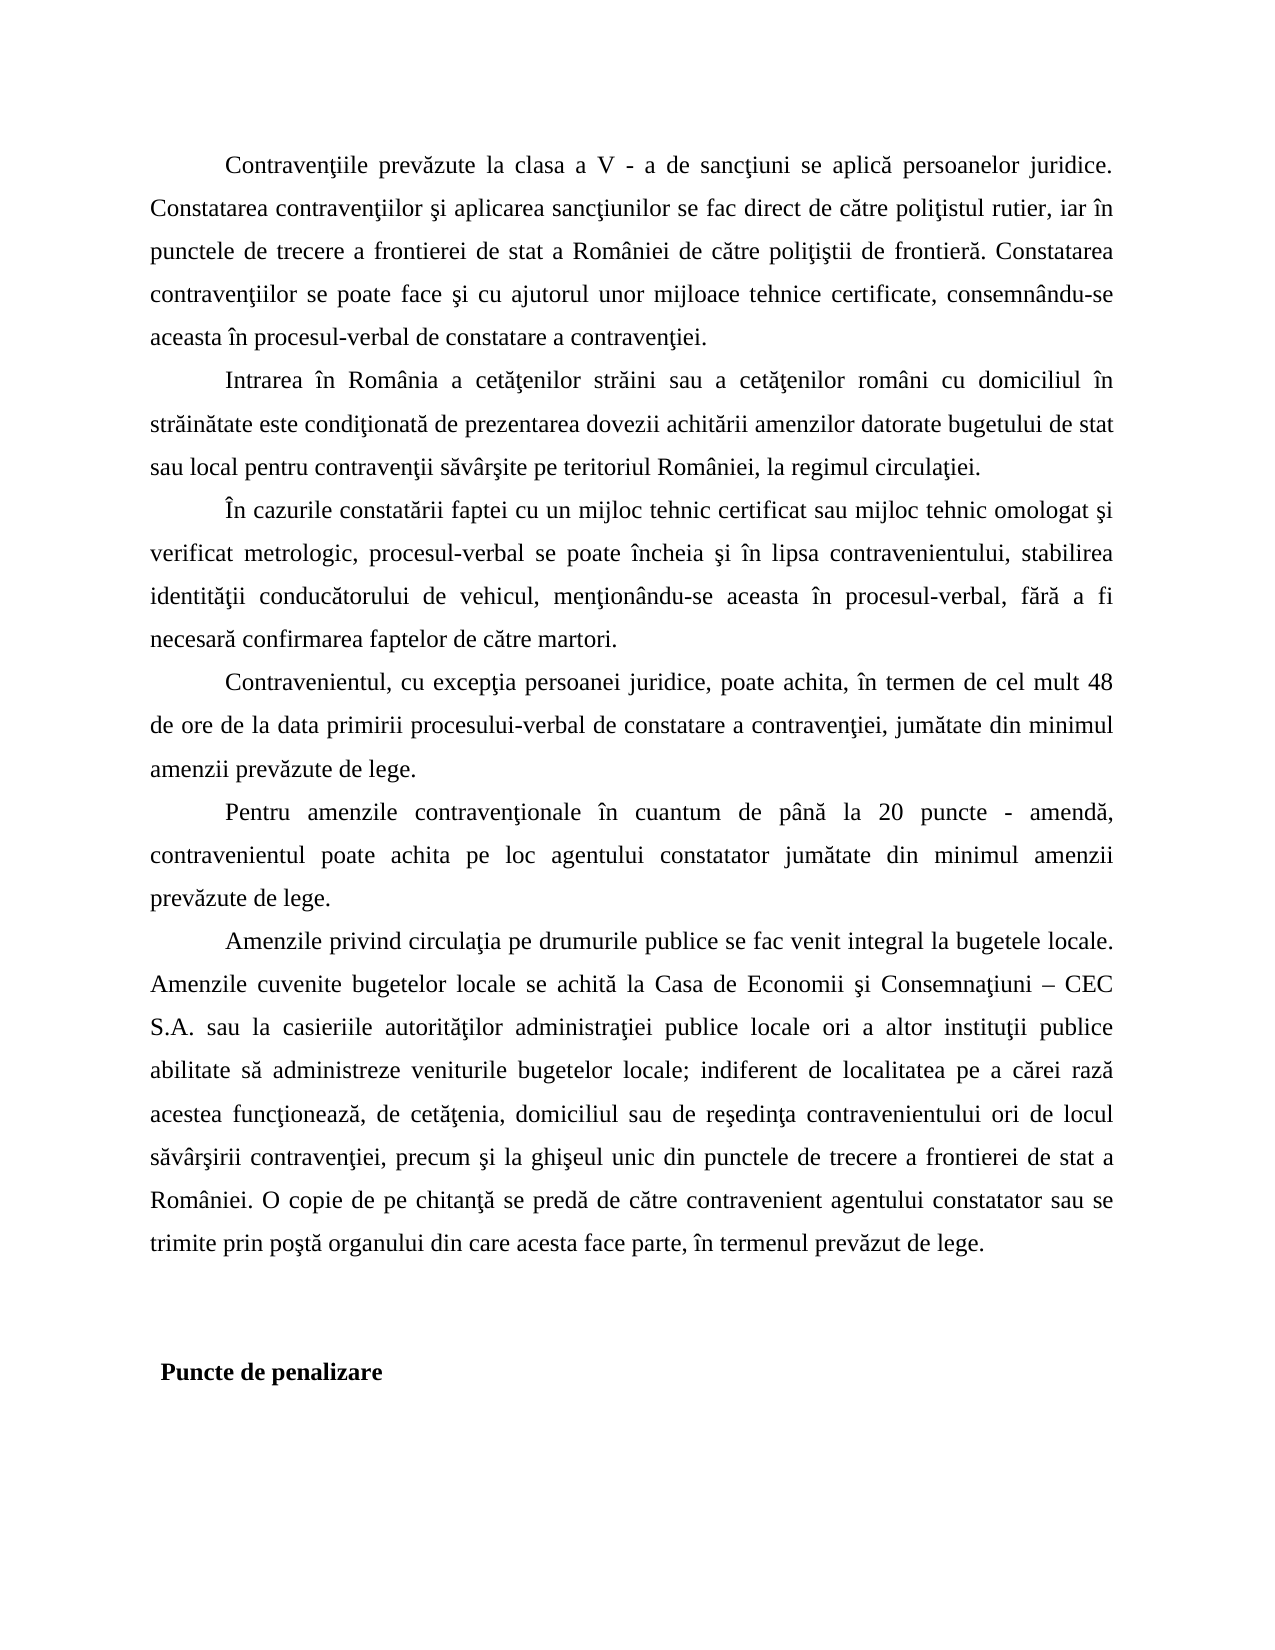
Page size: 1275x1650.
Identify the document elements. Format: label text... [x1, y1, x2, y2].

text Pentru amenzile contravenţionale în cuantum de până la 20 puncte - amendă, contravenientul poate achita pe loc agentului constatator jumătate din minimul amenzii prevăzute de lege. [150, 797, 1114, 912]
text Amenzile privind circulaţia pe drumurile publice se fac venit integral la bugetele locale. Amenzile cuvenite bugetelor locale se achită la Casa de Economii şi Consemnaţiuni – CEC S.A. sau la casieriile autorităţilor administraţiei publice locale ori a altor instituţii publice abilitate să administreze veniturile bugetelor locale; indiferent de localitatea pe a cărei rază acestea funcţionează, de cetăţenia, domiciliul sau de reşedinţa contravenientului ori de locul săvârşirii contravenţiei, precum şi la ghişeul unic din punctele de trecere a frontierei de stat a României. O copie de pe chitanţă se predă de către contravenient agentului constatator sau se trimite prin poştă organului din care acesta face parte, în termenul prevăzut de lege. [150, 926, 1114, 1257]
text În cazurile constatării faptei cu un mijloc tehnic certificat sau mijloc tehnic omologat şi verificat metrologic, procesul-verbal se poate încheia şi în lipsa contravenientului, stabilirea identităţii conducătorului de vehicul, menţionându-se aceasta în procesul-verbal, fără a fi necesară confirmarea faptelor de către martori. [150, 495, 1114, 653]
text Contravenientul, cu excepţia persoanei juridice, poate achita, în termen de cel mult 48 de ore de la data primirii procesului-verbal de constatare a contravenţiei, jumătate din minimul amenzii prevăzute de lege. [150, 667, 1114, 782]
text Intrarea în România a cetăţenilor străini sau a cetăţenilor români cu domiciliul în străinătate este condiţionată de prezentarea dovezii achitării amenzilor datorate bugetului de stat sau local pentru contravenţii săvârşite pe teritoriul României, la regimul circulaţiei. [150, 366, 1114, 481]
text Puncte de penalizare [160, 1357, 1114, 1386]
text Contravenţiile prevăzute la clasa a V - a de sancţiuni se aplică persoanelor juridice. Constatarea contravenţiilor şi aplicarea sancţiunilor se fac direct de către poliţistul rutier, iar în punctele de trecere a frontierei de stat a României de către poliţiştii de frontieră. Constatarea contravenţiilor se poate face şi cu ajutorul unor mijloace tehnice certificate, consemnându-se aceasta în procesul-verbal de constatare a contravenţiei. [150, 150, 1114, 351]
